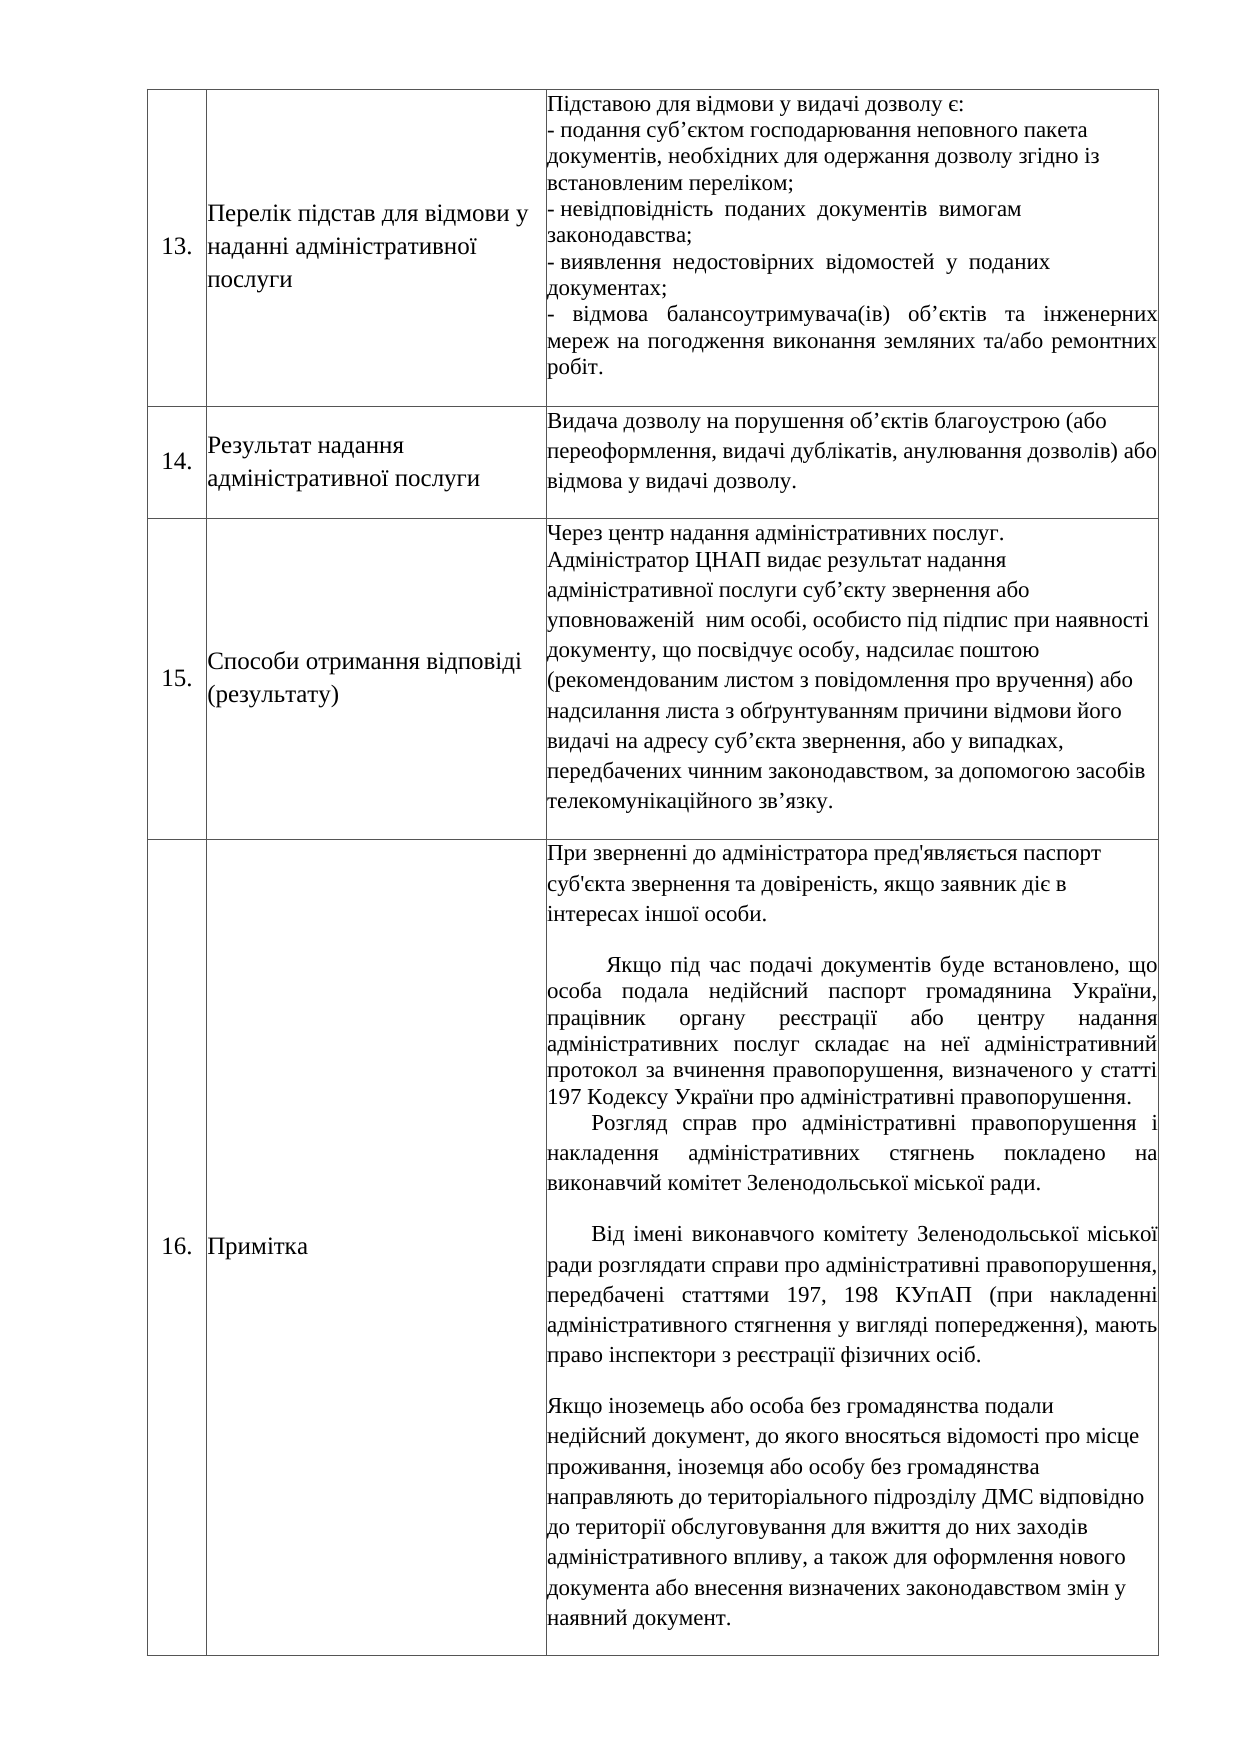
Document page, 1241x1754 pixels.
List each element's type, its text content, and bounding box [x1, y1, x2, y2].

table_cell 15. [148, 519, 206, 838]
table_cell 13. [148, 90, 206, 406]
table_cell Перелік підстав для відмови у наданні адміністративної послуги [207, 90, 546, 406]
table_cell Підставою для відмови у видачі дозволу є: - подання суб’єктом господарювання неповного пакета документів, необхідних для одержання дозволу згідно із встановленим переліком; - невідповідність поданих документів вимогам законодавства; - виявлення недостовірних відомостей у поданих документах; - відмова балансоутримувача(ів) об’єктів та інженерних мереж на погодження виконання земляних та/або ремонтних робіт. [547, 90, 1158, 406]
table_cell При зверненні до адміністратора пред'являється паспорт суб'єкта звернення та довіреність, якщо заявник діє в інтересах іншої особи. Якщо під час подачі документів буде встановлено, що особа подала недійсний паспорт громадянина України, працівник органу реєстрації або центру надання адміністративних послуг складає на неї адміністративний протокол за вчинення правопорушення, визначеного у статті 197 Кодексу України про адміністративні правопорушення. Розгляд справ про адміністративні правопорушення і накладення адміністративних стягнень покладено на виконавчий комітет Зеленодольської міської ради. Від імені виконавчого комітету Зеленодольської міської ради розглядати справи про адміністративні правопорушення, передбачені статтями 197, 198 КУпАП (при накладенні адміністративного стягнення у вигляді попередження), мають право інспектори з реєстрації фізичних осіб. Якщо іноземець або особа без громадянства подали недійсний документ, до якого вносяться відомості про місце проживання, іноземця або особу без громадянства направляють до територіального підрозділу ДМС відповідно до території обслуговування для вжиття до них заходів адміністративного впливу, а також для оформлення нового документа або внесення визначених законодавством змін у наявний документ. [547, 840, 1158, 1655]
table_cell Способи отримання відповіді (результату) [207, 519, 546, 838]
table_cell Результат надання адміністративної послуги [207, 407, 546, 518]
table_cell 14. [148, 407, 206, 518]
table_cell Через центр надання адміністративних послуг. Адміністратор ЦНАП видає результат надання адміністративної послуги суб’єкту звернення або уповноваженій ним особі, особисто під підпис при наявності документу, що посвідчує особу, надсилає поштою (рекомендованим листом з повідомлення про вручення) або надсилання листа з обґрунтуванням причини відмови його видачі на адресу суб’єкта звернення, або у випадках, передбачених чинним законодавством, за допомогою засобів телекомунікаційного зв’язку. [547, 519, 1158, 838]
table_cell 16. [148, 840, 206, 1655]
table_cell Видача дозволу на порушення об’єктів благоустрою (або переоформлення, видачі дублікатів, анулювання дозволів) або відмова у видачі дозволу. [547, 407, 1158, 518]
table_cell Примітка [207, 840, 546, 1655]
